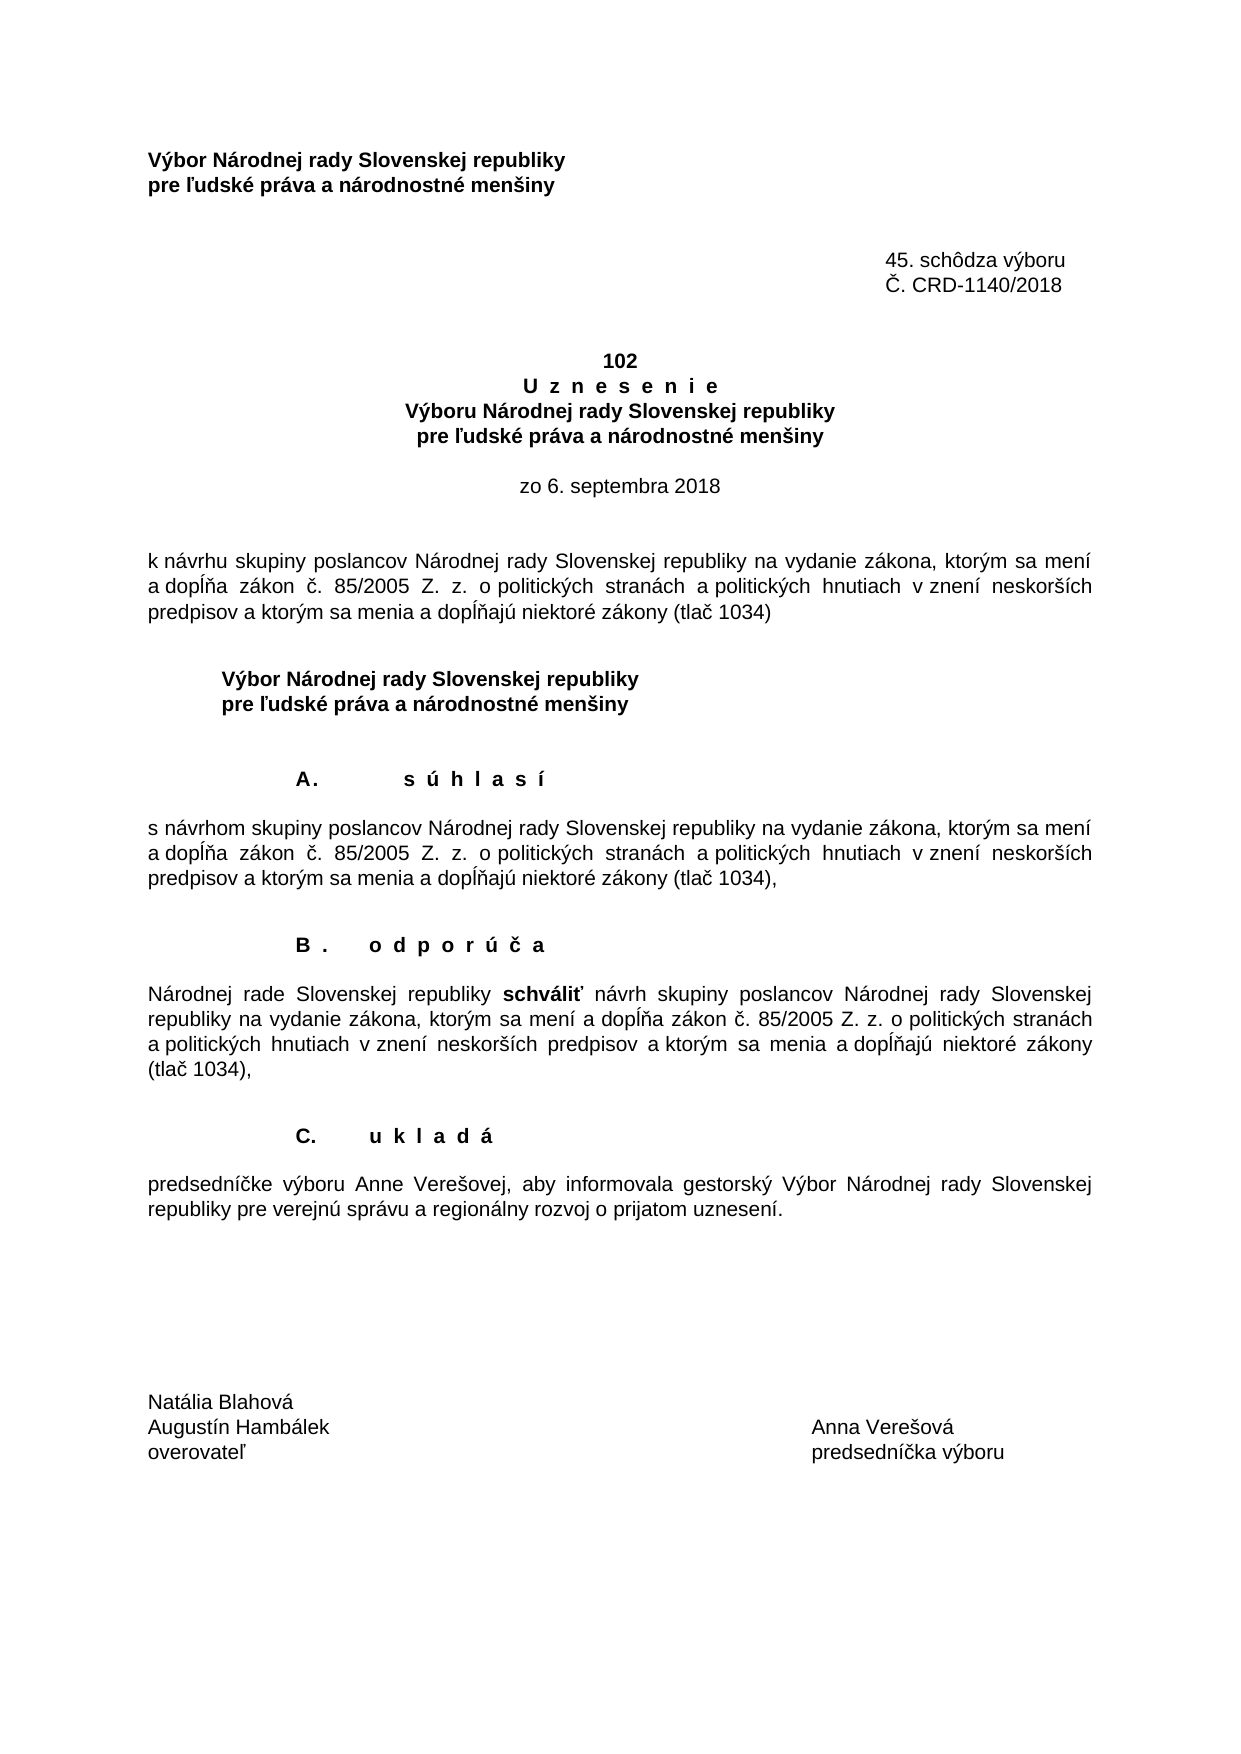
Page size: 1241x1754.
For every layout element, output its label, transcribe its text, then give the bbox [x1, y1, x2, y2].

text Uznesenie [148, 373, 1093, 397]
text zo 6. septembra 2018 [148, 474, 1093, 498]
text overovateľ predsedníčka výboru [148, 1440, 1093, 1464]
text Výbor Národnej rady Slovenskej republiky [148, 666, 1093, 690]
text pre ľudské práva a národnostné menšiny [148, 424, 1093, 448]
text Augustín Hambálek Anna Verešová [148, 1415, 1093, 1439]
list súhlasí [295, 767, 1093, 791]
text 102 [148, 348, 1093, 372]
list odporúča [295, 933, 1093, 957]
text Natália Blahová [148, 1389, 1093, 1413]
text Výbor Národnej rady Slovenskej republiky [148, 148, 1093, 172]
list ukladá [295, 1124, 1093, 1148]
text k návrhu skupiny poslancov Národnej rady Slovenskej republiky na vydanie zákona, ktorým sa mení a dopĺňa zákon č. 85/2005 Z. z. o politických stranách a politických hnutiach v znení neskorších predpisov a ktorým sa menia a dopĺňajú niektoré zákony (tlač 1034) [148, 549, 1093, 623]
text Národnej rade Slovenskej republiky schváliť návrh skupiny poslancov Národnej rady Slovenskej republiky na vydanie zákona, ktorým sa mení a dopĺňa zákon č. 85/2005 Z. z. o politických stranách a politických hnutiach v znení neskorších predpisov a ktorým sa menia a dopĺňajú niektoré zákony (tlač 1034), [148, 982, 1093, 1081]
text s návrhom skupiny poslancov Národnej rady Slovenskej republiky na vydanie zákona, ktorým sa mení a dopĺňa zákon č. 85/2005 Z. z. o politických stranách a politických hnutiach v znení neskorších predpisov a ktorým sa menia a dopĺňajú niektoré zákony (tlač 1034), [148, 816, 1093, 890]
text predsedníčke výboru Anne Verešovej, aby informovala gestorský Výbor Národnej rady Slovenskej republiky pre verejnú správu a regionálny rozvoj o prijatom uznesení. [148, 1172, 1093, 1221]
text pre ľudské práva a národnostné menšiny [148, 173, 1093, 197]
text pre ľudské práva a národnostné menšiny [148, 691, 1093, 715]
text Výboru Národnej rady Slovenskej republiky [148, 399, 1093, 423]
text Č. CRD-1140/2018 [148, 273, 1093, 297]
text 45. schôdza výboru [148, 248, 1093, 272]
